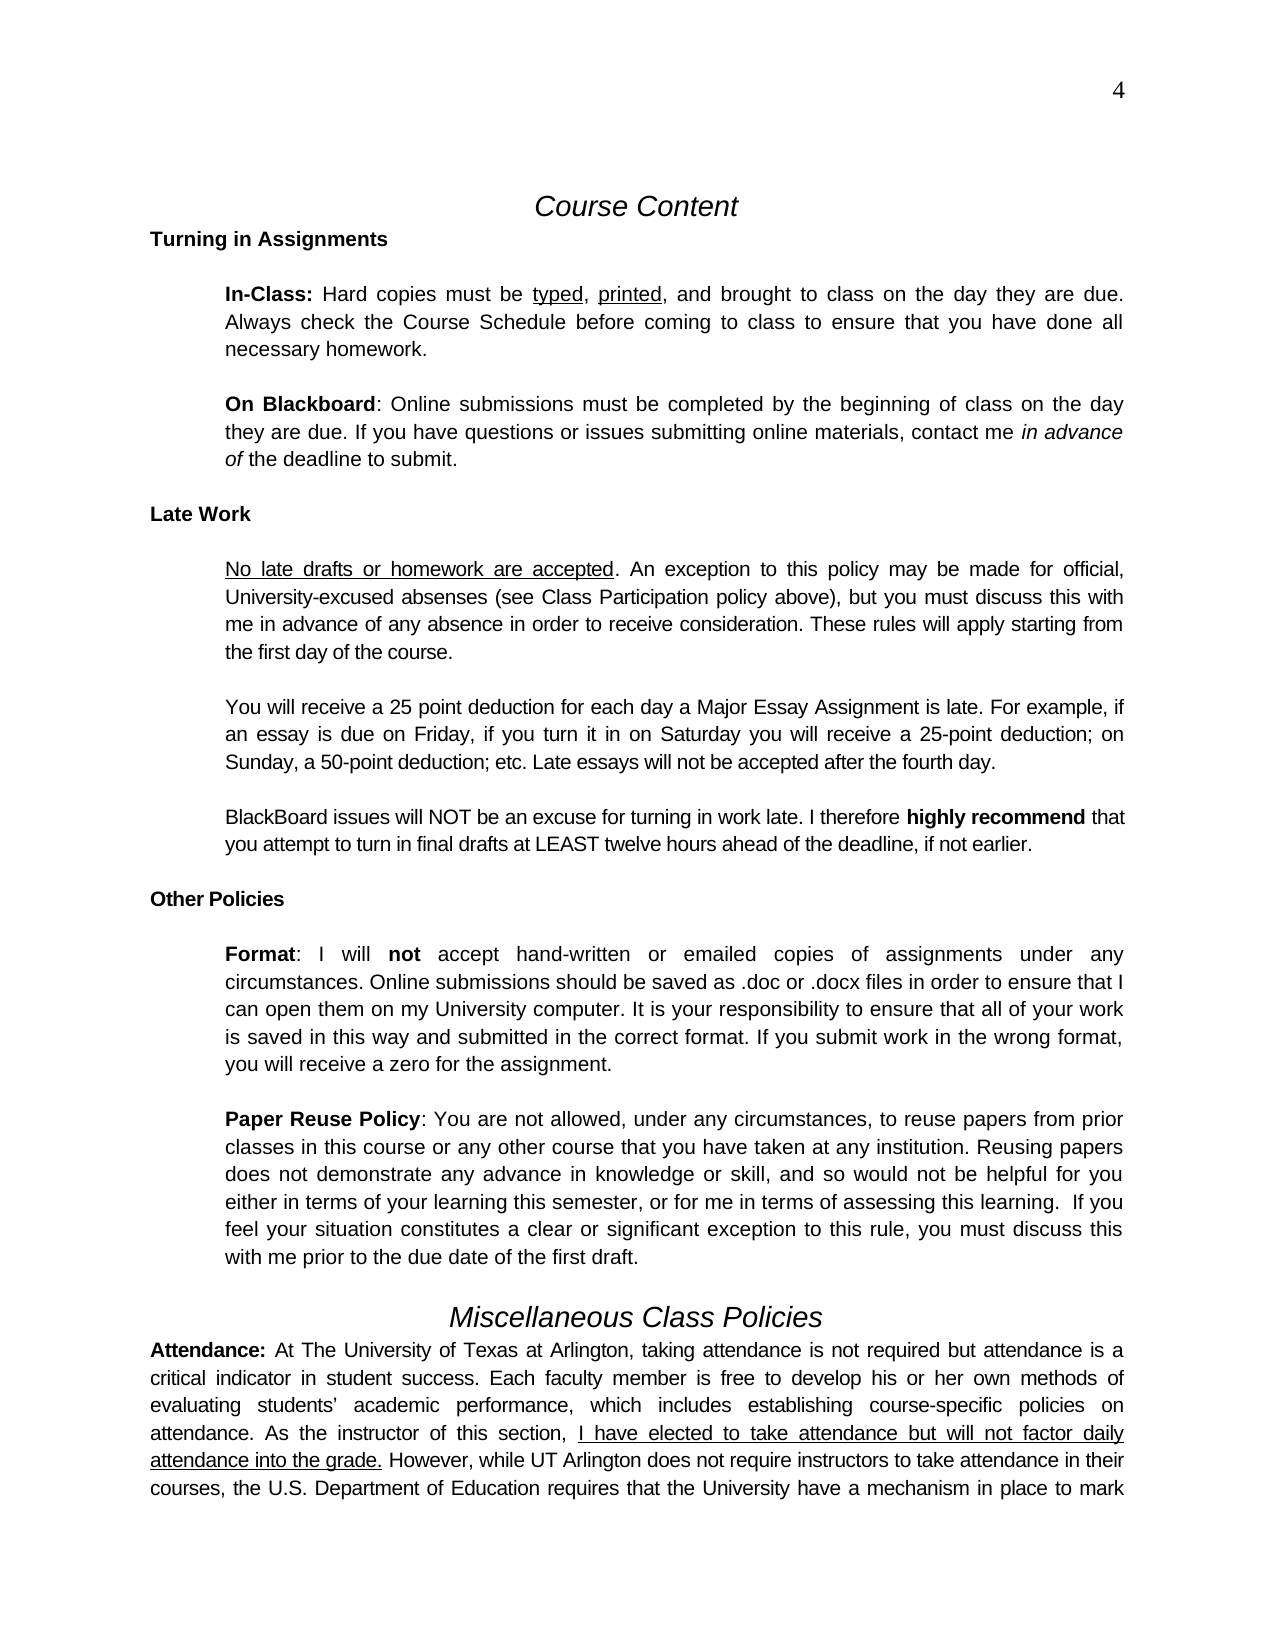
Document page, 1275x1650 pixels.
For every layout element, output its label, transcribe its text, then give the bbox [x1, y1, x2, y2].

text No late drafts or homework are accepted. An exception to this policy may be made for official, University-excused absenses (see Class Participation policy above), but you must discuss this with me in advance of any absence in order to receive consideration. These rules will apply starting from the first day of the course. [225, 557, 1125, 663]
text Late Work [150, 502, 1125, 526]
text Other Policies [150, 887, 1125, 911]
text BlackBoard issues will NOT be an excuse for turning in work late. I therefore highly recommend that you attempt to turn in final drafts at LEAST twelve hours ahead of the deadline, if not earlier. [225, 804, 1125, 856]
text You will receive a 25 point deduction for each day a Major Essay Assignment is late. For example, if an essay is due on Friday, if you turn it in on Saturday you will receive a 25-point deduction; on Sunday, a 50-point deduction; etc. Late essays will not be accepted after the fourth day. [225, 694, 1125, 773]
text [150, 1338, 1125, 1499]
text In-Class: Hard copies must be typed, printed, and brought to class on the day they are due. Always check the Course Schedule before coming to class to ensure that you have done all necessary homework. [225, 282, 1125, 361]
text On Blackboard: Online submissions must be completed by the beginning of class on the day they are due. If you have questions or issues submitting online materials, contact me in advance of the deadline to submit. [225, 392, 1125, 471]
text Paper Reuse Policy: You are not allowed, under any circumstances, to reuse papers from prior classes in this course or any other course that you have taken at any institution. Reusing papers does not demonstrate any advance in knowledge or skill, and so would not be helpful for you either in terms of your learning this semester, or for me in terms of assessing this learning. If you feel your situation constitutes a clear or significant exception to this rule, you must discuss this with me prior to the due date of the first draft. [225, 1107, 1125, 1268]
text Format: I will not accept hand-written or emailed copies of assignments under any circumstances. Online submissions should be saved as .doc or .docx files in order to ensure that I can open them on my University computer. It is your responsibility to ensure that all of your work is saved in this way and submitted in the correct format. If you submit work in the wrong format, you will receive a zero for the assignment. [225, 942, 1125, 1076]
text Turning in Assignments [150, 227, 1125, 251]
text Course Content [150, 188, 1125, 222]
text Miscellaneous Class Policies [150, 1299, 1125, 1333]
